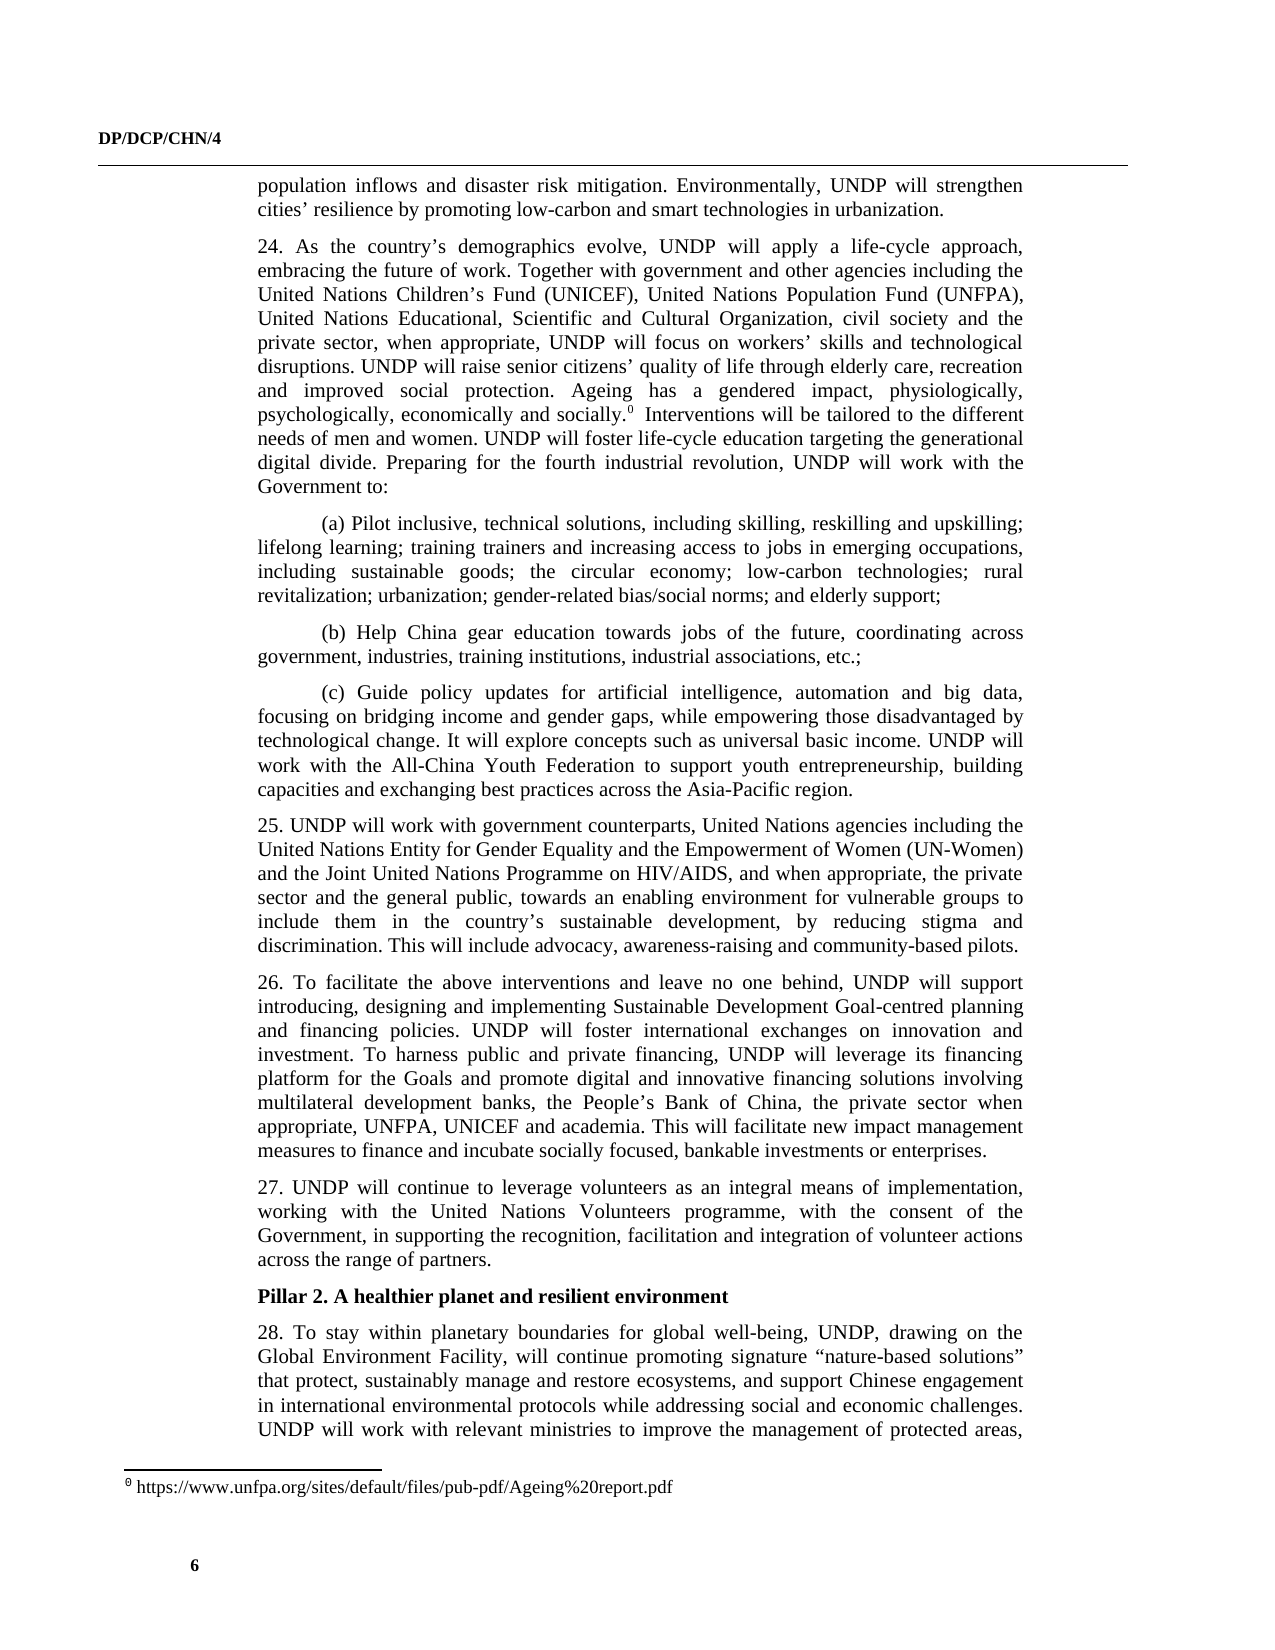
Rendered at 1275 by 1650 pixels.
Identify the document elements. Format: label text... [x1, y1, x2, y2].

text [257, 1320, 1024, 1441]
text (b) Help China gear education towards jobs of the future, coordinating across government, industries, training institutions, industrial associations, etc.; [257, 620, 1024, 668]
text (c) Guide policy updates for artificial intelligence, automation and big data, focusing on bridging income and gender gaps, while empowering those disadvantaged by technological change. It will explore concepts such as universal basic income. UNDP will work with the All-China Youth Federation to support youth entrepreneurship, building capacities and exchanging best practices across the Asia-Pacific region. [257, 680, 1024, 801]
text 25. UNDP will work with government counterparts, United Nations agencies including the United Nations Entity for Gender Equality and the Empowerment of Women (UN-Women) and the Joint United Nations Programme on HIV/AIDS, and when appropriate, the private sector and the general public, towards an enabling environment for vulnerable groups to include them in the country’s sustainable development, by reducing stigma and discrimination. This will include advocacy, awareness-raising and community-based pilots. [257, 813, 1024, 957]
text 26. To facilitate the above interventions and leave no one behind, UNDP will support introducing, designing and implementing Sustainable Development Goal-centred planning and financing policies. UNDP will foster international exchanges on innovation and investment. To harness public and private financing, UNDP will leverage its financing platform for the Goals and promote digital and innovative financing solutions involving multilateral development banks, the People’s Bank of China, the private sector when appropriate, UNFPA, UNICEF and academia. This will facilitate new impact management measures to finance and incubate socially focused, bankable investments or enterprises. [257, 970, 1024, 1162]
text 24. As the country’s demographics evolve, UNDP will apply a life-cycle approach, embracing the future of work. Together with government and other agencies including the United Nations Children’s Fund (UNICEF), United Nations Population Fund (UNFPA), United Nations Educational, Scientific and Cultural Organization, civil society and the private sector, when appropriate, UNDP will focus on workers’ skills and technological disruptions. UNDP will raise senior citizens’ quality of life through elderly care, recreation and improved social protection. Ageing has a gendered impact, physiologically, psychologically, economically and socially. Interventions will be tailored to the different needs of men and women. UNDP will foster life-cycle education targeting the generational digital divide. Preparing for the fourth industrial revolution, UNDP will work with the Government to: [257, 234, 1024, 498]
text 27. UNDP will continue to leverage volunteers as an integral means of implementation, working with the United Nations Volunteers programme, with the consent of the Government, in supporting the recognition, facilitation and integration of volunteer actions across the range of partners. [257, 1175, 1024, 1271]
text (a) Pilot inclusive, technical solutions, including skilling, reskilling and upskilling; lifelong learning; training trainers and increasing access to jobs in emerging occupations, including sustainable goods; the circular economy; low-carbon technologies; rural revitalization; urbanization; gender-related bias/social norms; and elderly support; [257, 511, 1024, 607]
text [257, 173, 1024, 221]
subtitle Pillar 2. A healthier planet and resilient environment [257, 1284, 1024, 1308]
